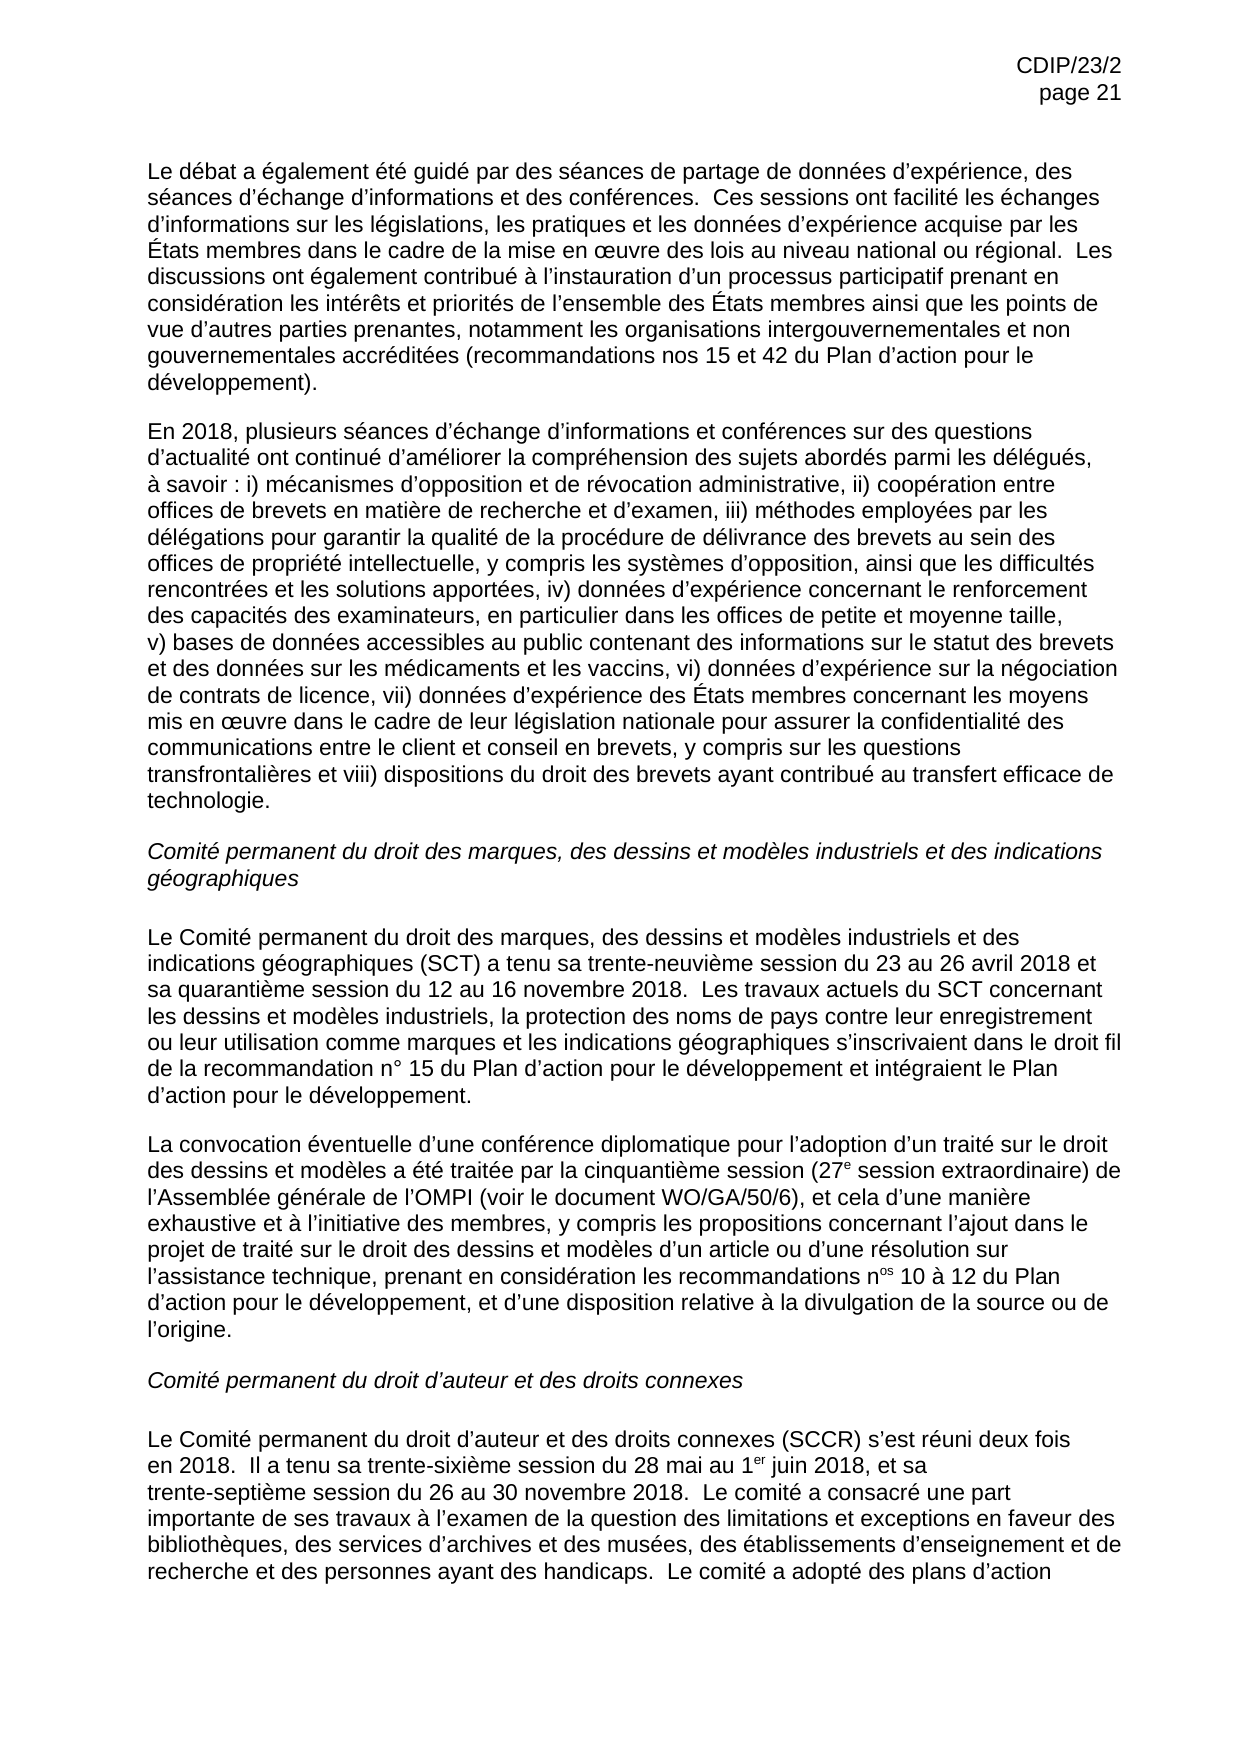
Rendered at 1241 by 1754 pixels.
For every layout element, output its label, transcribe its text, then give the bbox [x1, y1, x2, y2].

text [147, 1426, 1122, 1584]
text Comité permanent du droit des marques, des dessins et modèles industriels et des indications géographiques [147, 838, 1122, 891]
text La convocation éventuelle d’une conférence diplomatique pour l’adoption d’un traité sur le droit des dessins et modèles a été traitée par la cinquantième session (27e session extraordinaire) de l’Assemblée générale de l’OMPI (voir le document WO/GA/50/6), et cela d’une manière exhaustive et à l’initiative des membres, y compris les propositions concernant l’ajout dans le projet de traité sur le droit des dessins et modèles d’un article ou d’une résolution sur l’assistance technique, prenant en considération les recommandations nos 10 à 12 du Plan d’action pour le développement, et d’une disposition relative à la divulgation de la source ou de l’origine. [147, 1131, 1122, 1342]
text Comité permanent du droit d’auteur et des droits connexes [147, 1367, 1122, 1393]
text Le débat a également été guidé par des séances de partage de données d’expérience, des séances d’échange d’informations et des conférences. Ces sessions ont facilité les échanges d’informations sur les législations, les pratiques et les données d’expérience acquise par les États membres dans le cadre de la mise en œuvre des lois au niveau national ou régional. Les discussions ont également contribué à l’instauration d’un processus participatif prenant en considération les intérêts et priorités de l’ensemble des États membres ainsi que les points de vue d’autres parties prenantes, notamment les organisations intergouvernementales et non gouvernementales accréditées (recommandations nos 15 et 42 du Plan d’action pour le développement). [147, 158, 1122, 395]
text Le Comité permanent du droit des marques, des dessins et modèles industriels et des indications géographiques (SCT) a tenu sa trente-neuvième session du 23 au 26 avril 2018 et sa quarantième session du 12 au 16 novembre 2018. Les travaux actuels du SCT concernant les dessins et modèles industriels, la protection des noms de pays contre leur enregistrement ou leur utilisation comme marques et les indications géographiques s’inscrivaient dans le droit fil de la recommandation n° 15 du Plan d’action pour le développement et intégraient le Plan d’action pour le développement. [147, 924, 1122, 1108]
text En 2018, plusieurs séances d’échange d’informations et conférences sur des questions d’actualité ont continué d’améliorer la compréhension des sujets abordés parmi les délégués, à savoir : i) mécanismes d’opposition et de révocation administrative, ii) coopération entre offices de brevets en matière de recherche et d’examen, iii) méthodes employées par les délégations pour garantir la qualité de la procédure de délivrance des brevets au sein des offices de propriété intellectuelle, y compris les systèmes d’opposition, ainsi que les difficultés rencontrées et les solutions apportées, iv) données d’expérience concernant le renforcement des capacités des examinateurs, en particulier dans les offices de petite et moyenne taille, v) bases de données accessibles au public contenant des informations sur le statut des brevets et des données sur les médicaments et les vaccins, vi) données d’expérience sur la négociation de contrats de licence, vii) données d’expérience des États membres concernant les moyens mis en œuvre dans le cadre de leur législation nationale pour assurer la confidentialité des communications entre le client et conseil en brevets, y compris sur les questions transfrontalières et viii) dispositions du droit des brevets ayant contribué au transfert efficace de technologie. [147, 418, 1122, 813]
